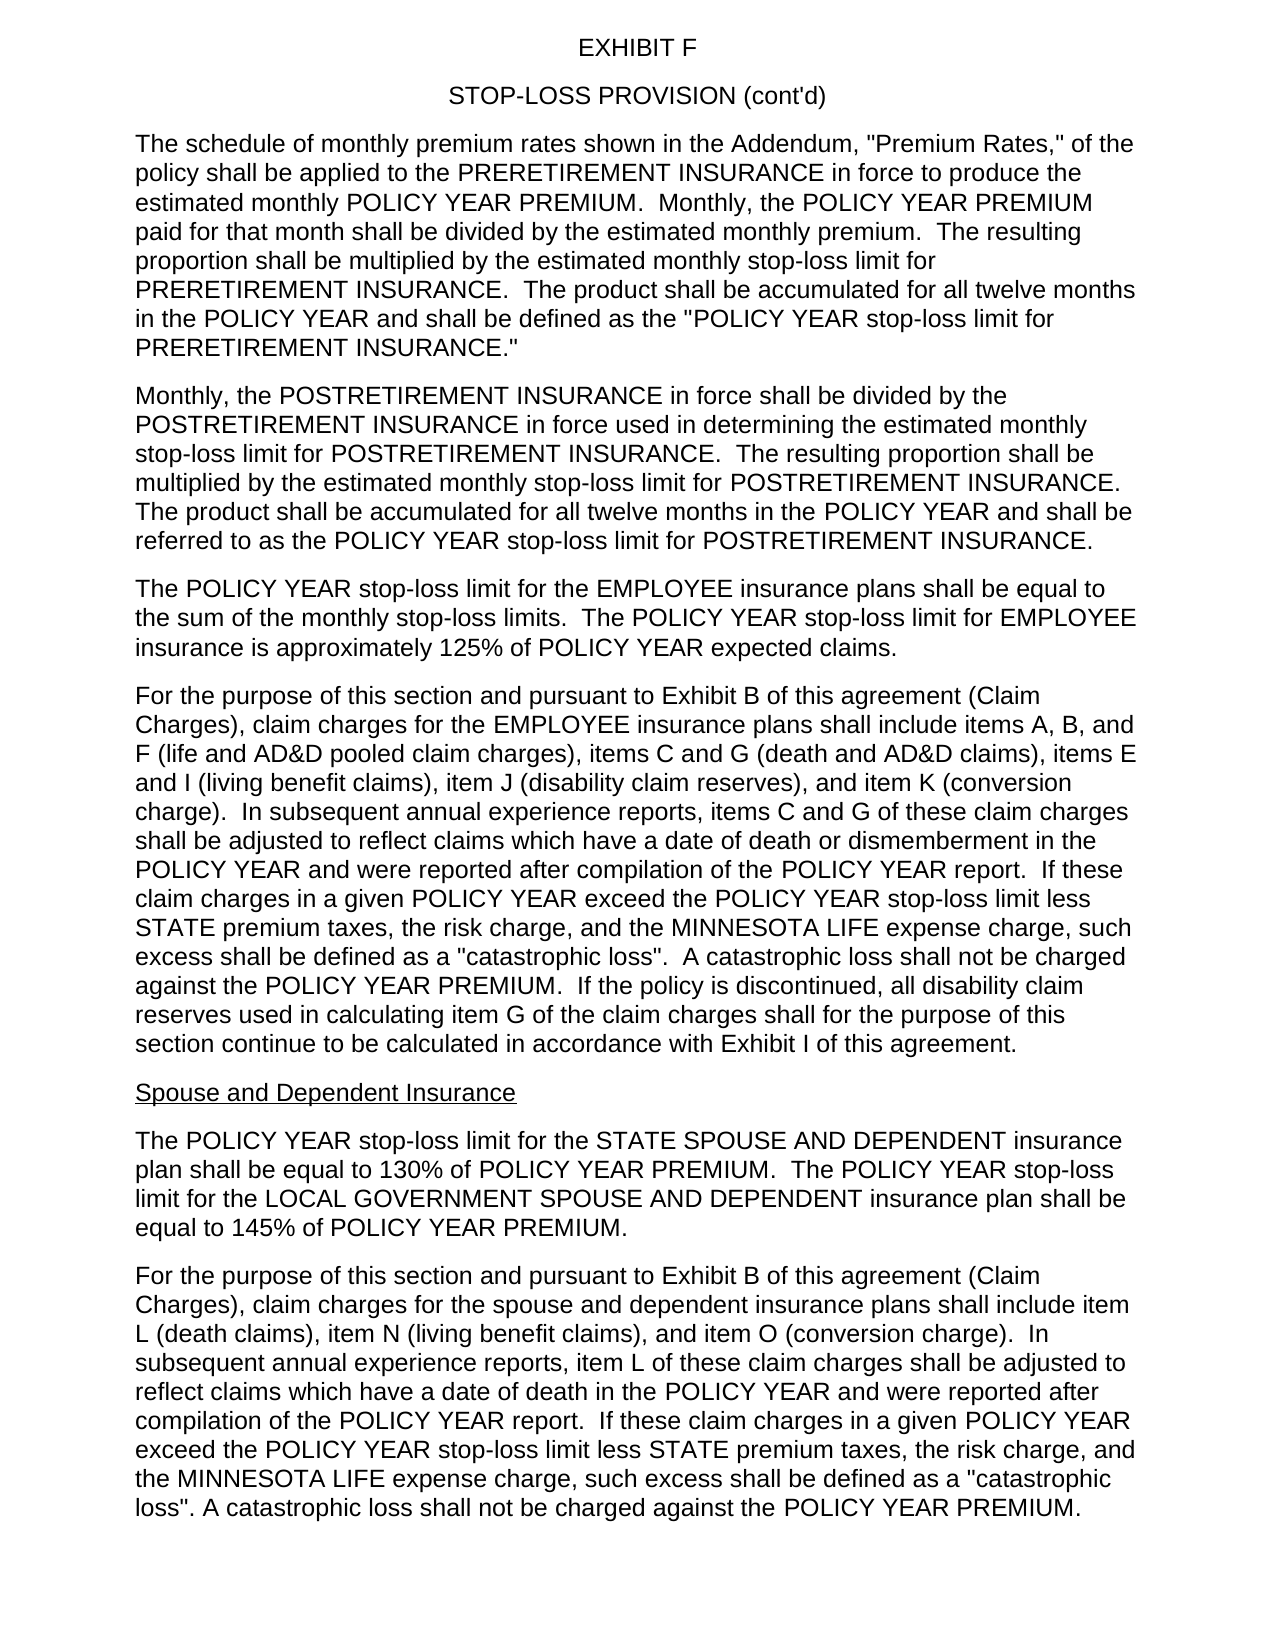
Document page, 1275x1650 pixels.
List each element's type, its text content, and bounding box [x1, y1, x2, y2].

text The policy year stop-loss limit for the EMPLOYEE insurance plans shall be equal to the sum of the monthly stop-loss limits. The POLICY YEAR stop-loss limit for EMPLOYEE insurance is approximately 125% of POLICY YEAR expected claims. [135, 574, 1140, 661]
text For the purpose of this section and pursuant to Exhibit B of this agreement (Claim Charges), claim charges for the spouse and dependent insurance plans shall include item L (death claims), item N (living benefit claims), and item O (conversion charge). In subsequent annual experience reports, item L of these claim charges shall be adjusted to reflect claims which have a date of death in the policy year and were reported after compilation of the policy year report. If these claim charges in a given policy year exceed the policy year stop-loss limit less State premium taxes, the risk charge, and the MINNESOTA LIFE expense charge, such excess shall be defined as a "catastrophic loss". A catastrophic loss shall not be charged against the policy year premium. [135, 1261, 1140, 1522]
text Monthly, the postretirement insurance in force shall be divided by the postretirement insurance in force used in determining the estimated monthly stop-loss limit for postretirement insurance. The resulting proportion shall be multiplied by the estimated monthly stop-loss limit for postretirement insurance. The product shall be accumulated for all twelve months in the policy year and shall be referred to as the policy year stop-loss limit for postretirement insurance. [135, 381, 1140, 555]
text The schedule of monthly premium rates shown in the Addendum, "Premium Rates," of the policy shall be applied to the preretirement insurance in force to produce the estimated monthly policy year premium. Monthly, the policy year premium paid for that month shall be divided by the estimated monthly premium. The resulting proportion shall be multiplied by the estimated monthly stop-loss limit for preretirement insurance. The product shall be accumulated for all twelve months in the policy year and shall be defined as the "policy year stop-loss limit for preretirement insurance." [135, 110, 1140, 362]
text Spouse and Dependent Insurance [135, 1077, 1140, 1106]
text For the purpose of this section and pursuant to Exhibit B of this agreement (Claim Charges), claim charges for the EMPLOYEE insurance plans shall include items A, B, and F (life and AD&D pooled claim charges), items C and G (death and AD&D claims), items E and I (living benefit claims), item J (disability claim reserves), and item K (conversion charge). In subsequent annual experience reports, items C and G of these claim charges shall be adjusted to reflect claims which have a date of death or dismemberment in the policy year and were reported after compilation of the policy year report. If these claim charges in a given policy year exceed the policy year stop-loss limit less State premium taxes, the risk charge, and the MINNESOTA LIFE expense charge, such excess shall be defined as a "catastrophic loss". A catastrophic loss shall not be charged against the policy year premium. If the policy is discontinued, all disability claim reserves used in calculating item G of the claim charges shall for the purpose of this section continue to be calculated in accordance with Exhibit I of this agreement. [135, 681, 1140, 1058]
text EXHIBIT F STOP-LOSS PROVISION (cont'd) [135, 33, 1140, 110]
text The policy year stop-loss limit for the STATE SPOUSE AND DEPENDENT insurance plan shall be equal to 130% of policy year premium. The POLICY YEAR stop-loss limit for the LOCAL GOVERNMENT SPOUSE AND DEPENDENT insurance plan shall be equal to 145% of POLICY YEAR PREMIUM. [135, 1126, 1140, 1242]
